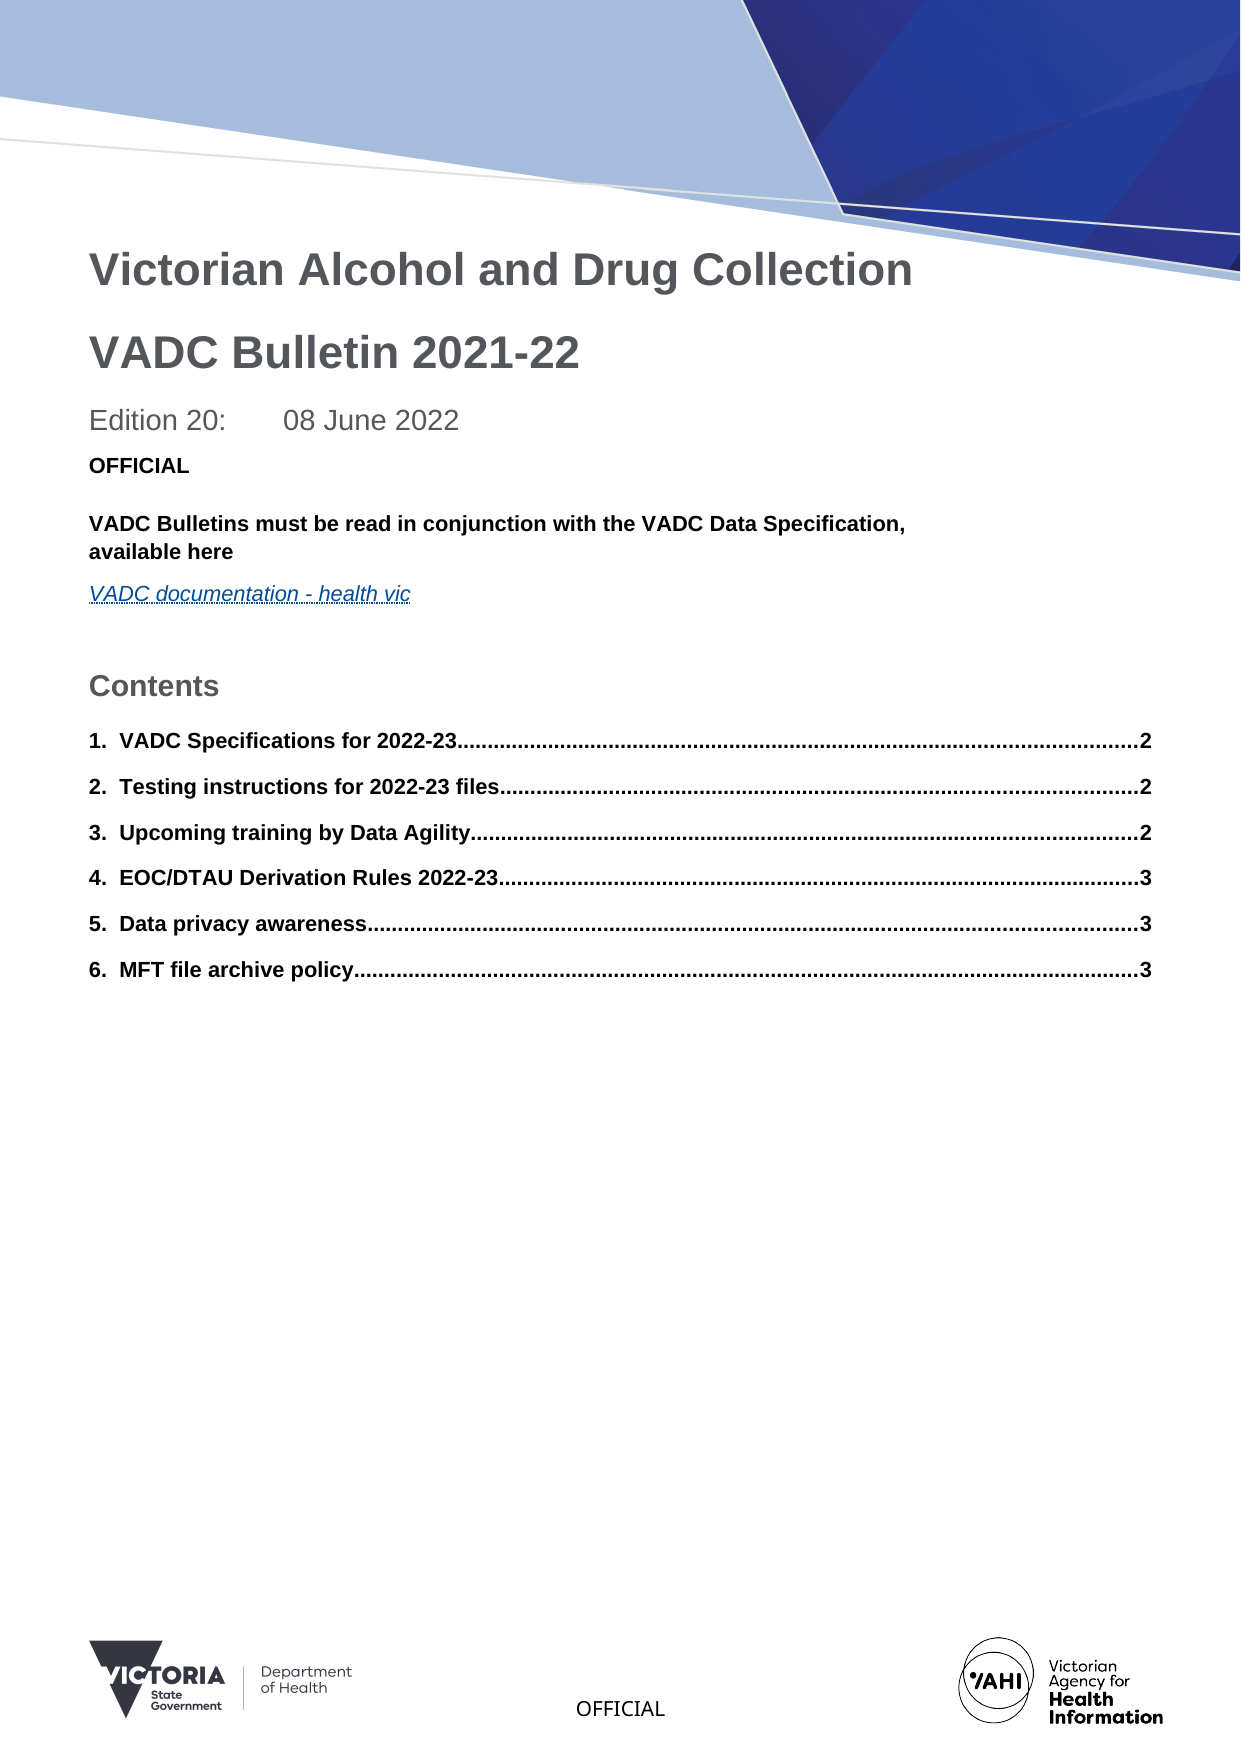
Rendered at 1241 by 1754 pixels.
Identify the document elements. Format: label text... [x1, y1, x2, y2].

text 3. Upcoming training by Data Agility 2 [89, 816, 1152, 845]
picture [0, 0, 1241, 284]
text 1. VADC Specifications for 2022-23 2 [89, 724, 1152, 753]
table_cell VADC Bulletins must be read in conjunction with the VADC Data Specification, available here VADC documentation - health vic [89, 450, 945, 618]
text 6. MFT file archive policy 3 [89, 953, 1152, 982]
picture [0, 1595, 1241, 1754]
subtitle Contents [89, 668, 1152, 703]
table_header Victorian Alcohol and Drug Collection VADC Bulletin 2021-22 [89, 71, 945, 403]
table_cell Edition 20: 08 June 2022 [89, 404, 945, 449]
text 5. Data privacy awareness 3 [89, 907, 1152, 936]
text 4. EOC/DTAU Derivation Rules 2022-23 3 [89, 861, 1152, 891]
text 2. Testing instructions for 2022-23 files 2 [89, 770, 1152, 799]
